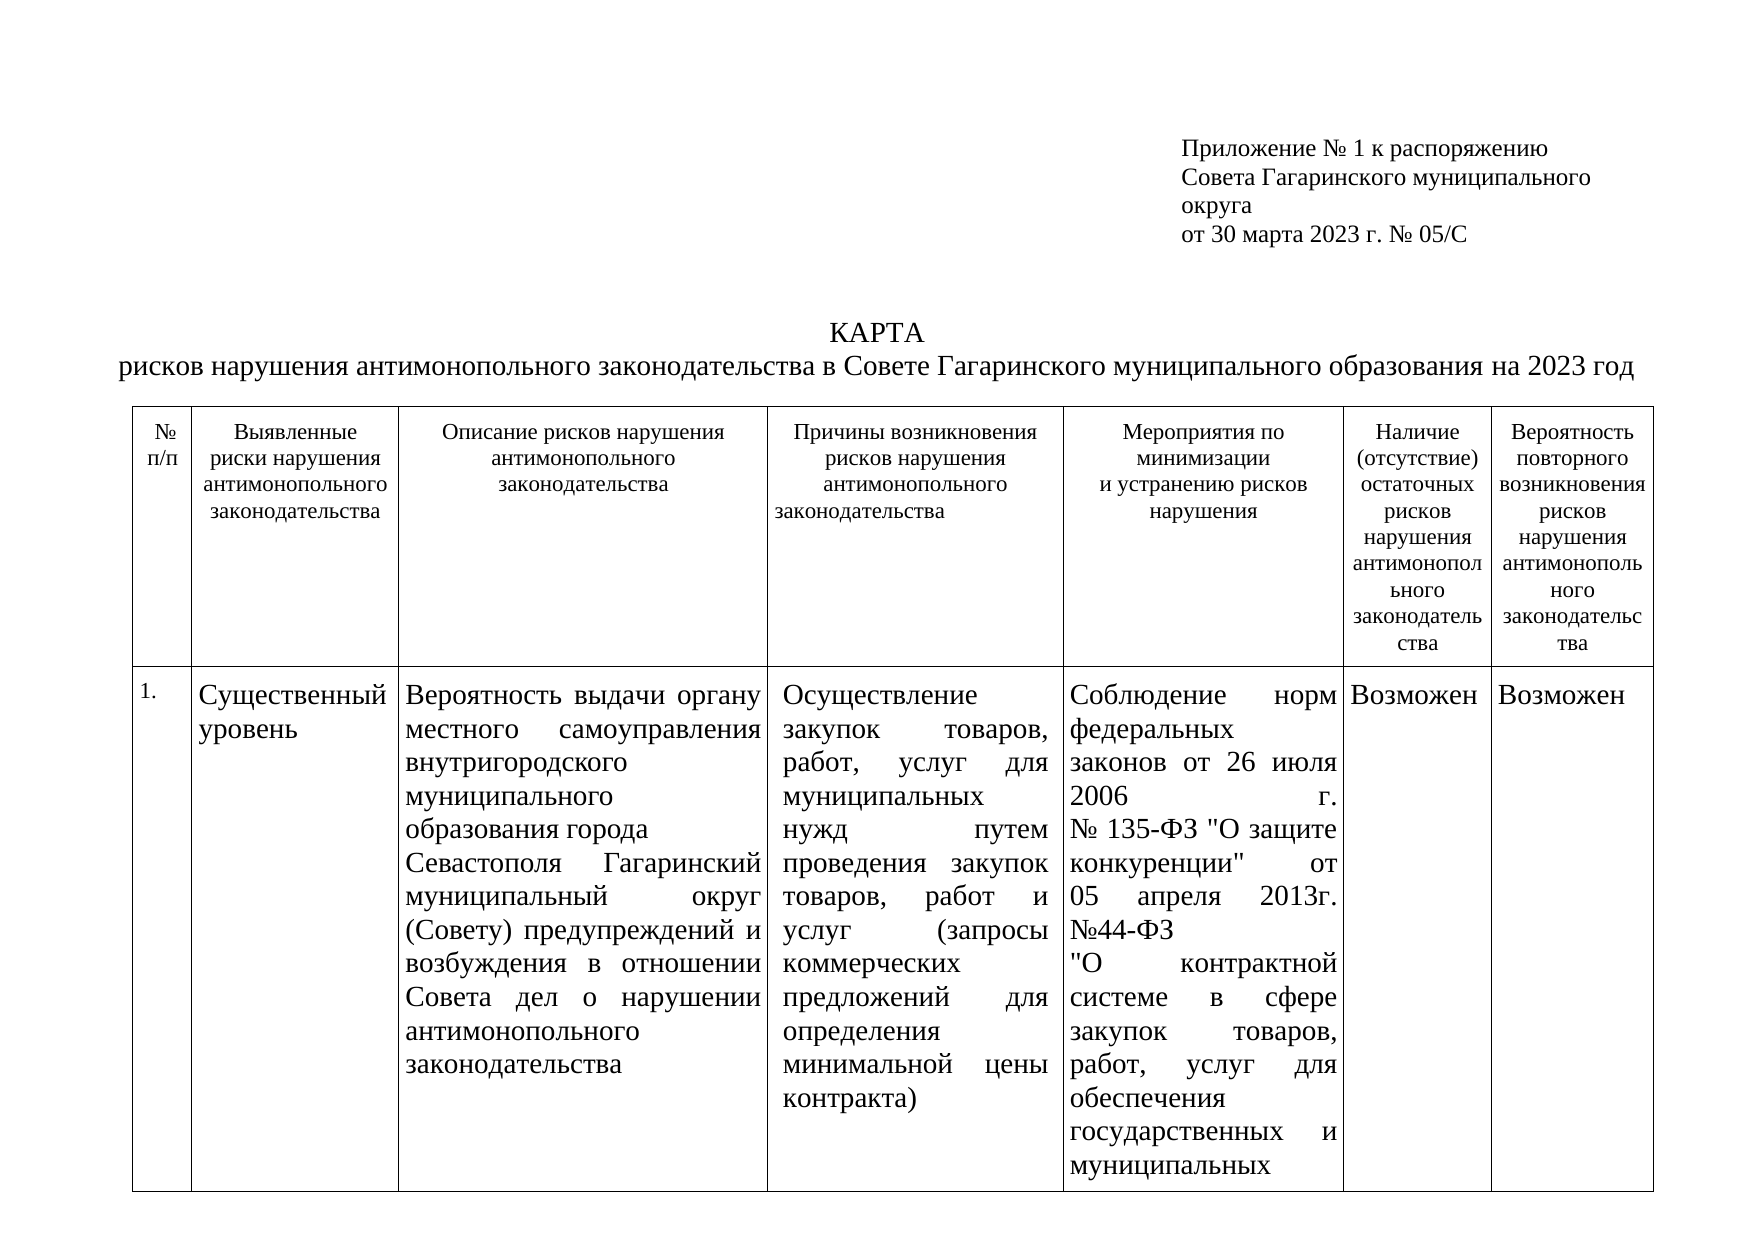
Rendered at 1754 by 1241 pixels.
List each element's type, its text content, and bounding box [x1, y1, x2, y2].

table_header Выявленные риски нарушения антимонопольного законодательства [192, 407, 398, 666]
table_header Вероятность повторного возникновения рисков нарушения антимонопольного законодательства [1492, 407, 1653, 666]
text КАРТА [118, 315, 1636, 348]
table_header № п/п [133, 407, 191, 666]
table_header Причины возникновения рисков нарушения антимонопольного законодательства [768, 407, 1063, 666]
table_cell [192, 667, 398, 1191]
table_header Мероприятия по минимизации и устранению рисков нарушения [1064, 407, 1343, 666]
table_cell Возможен [1492, 667, 1653, 1191]
table_header Описание рисков нарушения антимонопольного законодательства [399, 407, 767, 666]
text рисков нарушения антимонопольного законодательства в Совете Гагаринского муниципального образования на 2023 год [118, 348, 1636, 382]
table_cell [1064, 667, 1343, 1191]
text от 30 марта 2023 г. № 05/С [1181, 219, 1636, 248]
text Приложение № 1 к распоряжению [1181, 133, 1636, 162]
text Совета Гагаринского муниципального округа [1181, 162, 1636, 219]
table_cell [399, 667, 767, 1191]
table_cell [768, 667, 1063, 1191]
table_header Наличие (отсутствие) остаточных рисков нарушения антимонопольного законодательства [1344, 407, 1491, 666]
table_cell Возможен [1344, 667, 1491, 1191]
table_cell 1. [133, 667, 191, 1191]
